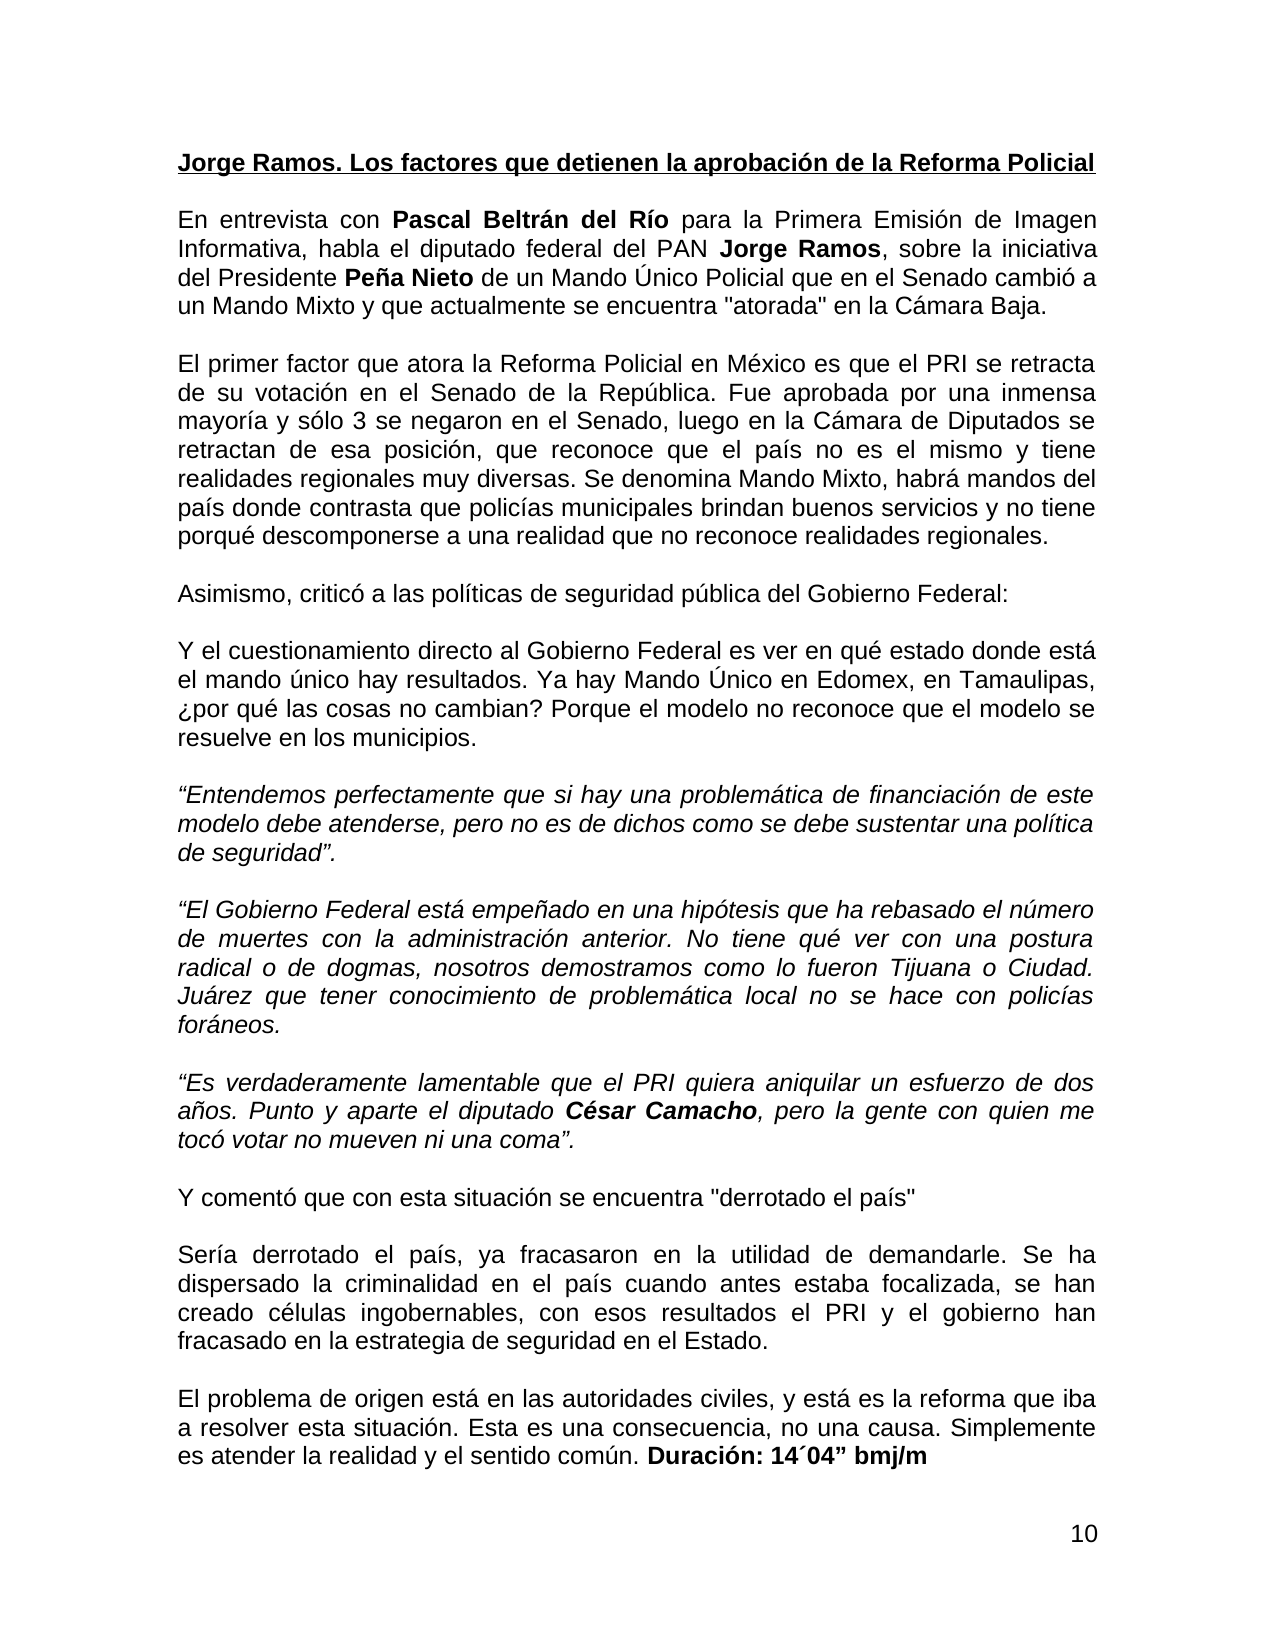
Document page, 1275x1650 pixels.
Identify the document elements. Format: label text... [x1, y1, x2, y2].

text Asimismo, criticó a las políticas de seguridad pública del Gobierno Federal: [177, 579, 1098, 608]
text “Entendemos perfectamente que si hay una problemática de financiación de este modelo debe atenderse, pero no es de dichos como se debe sustentar una política de seguridad”. [177, 780, 1098, 866]
text Y el cuestionamiento directo al Gobierno Federal es ver en qué estado donde está el mando único hay resultados. Ya hay Mando Único en Edomex, en Tamaulipas, ¿por qué las cosas no cambian? Porque el modelo no reconoce que el modelo se resuelve en los municipios. [177, 636, 1098, 751]
text El primer factor que atora la Reforma Policial en México es que el PRI se retracta de su votación en el Senado de la República. Fue aprobada por una inmensa mayoría y sólo 3 se negaron en el Senado, luego en la Cámara de Diputados se retractan de esa posición, que reconoce que el país no es el mismo y tiene realidades regionales muy diversas. Se denomina Mando Mixto, habrá mandos del país donde contrasta que policías municipales brindan buenos servicios y no tiene porqué descomponerse a una realidad que no reconoce realidades regionales. [177, 349, 1098, 550]
text Sería derrotado el país, ya fracasaron en la utilidad de demandarle. Se ha dispersado la criminalidad en el país cuando antes estaba focalizada, se han creado células ingobernables, con esos resultados el PRI y el gobierno han fracasado en la estrategia de seguridad en el Estado. [177, 1240, 1098, 1355]
text “El Gobierno Federal está empeñado en una hipótesis que ha rebasado el número de muertes con la administración anterior. No tiene qué ver con una postura radical o de dogmas, nosotros demostramos como lo fueron Tijuana o Ciudad. Juárez que tener conocimiento de problemática local no se hace con policías foráneos. [177, 895, 1098, 1039]
text El problema de origen está en las autoridades civiles, y está es la reforma que iba a resolver esta situación. Esta es una consecuencia, no una causa. Simplemente es atender la realidad y el sentido común. Duración: 14´04” bmj/m [177, 1384, 1098, 1470]
text Y comentó que con esta situación se encuentra "derrotado el país" [177, 1183, 1098, 1211]
text Jorge Ramos. Los factores que detienen la aprobación de la Reforma Policial [177, 148, 1098, 176]
text “Es verdaderamente lamentable que el PRI quiera aniquilar un esfuerzo de dos años. Punto y aparte el diputado César Camacho, pero la gente con quien me tocó votar no mueven ni una coma”. [177, 1068, 1098, 1154]
text En entrevista con Pascal Beltrán del Río para la Primera Emisión de Imagen Informativa, habla el diputado federal del PAN Jorge Ramos, sobre la iniciativa del Presidente Peña Nieto de un Mando Único Policial que en el Senado cambió a un Mando Mixto y que actualmente se encuentra "atorada" en la Cámara Baja. [177, 205, 1098, 320]
